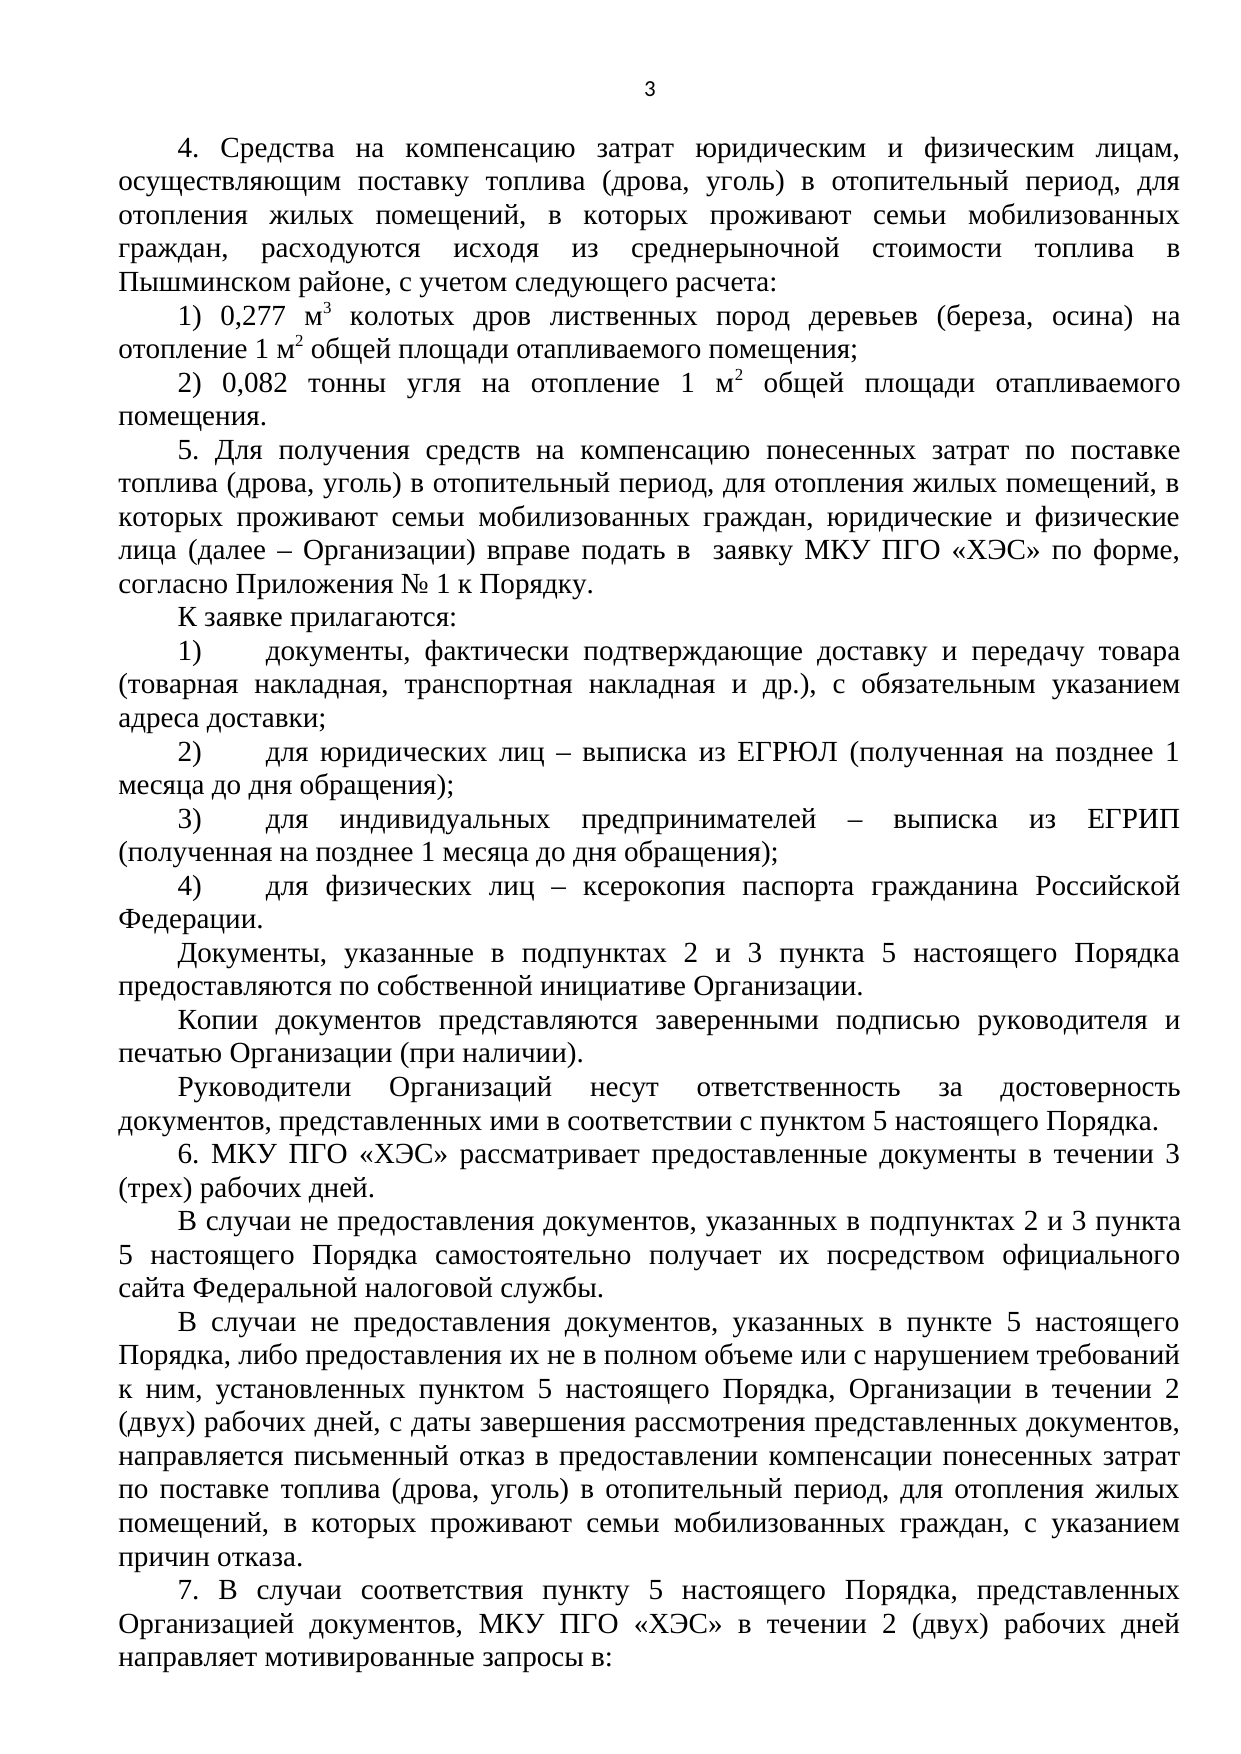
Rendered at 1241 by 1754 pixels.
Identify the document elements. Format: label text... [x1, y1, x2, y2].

text 1) 0,277 м3 колотых дров лиственных пород деревьев (береза, осина) на отопление 1 м2 общей площади отапливаемого помещения; [118, 298, 1181, 365]
text Документы, указанные в подпунктах 2 и 3 пункта 5 настоящего Порядка предоставляются по собственной инициативе Организации. [118, 935, 1181, 1002]
text 6. МКУ ПГО «ХЭС» рассматривает предоставленные документы в течении 3 (трех) рабочих дней. [118, 1136, 1181, 1203]
text В случаи не предоставления документов, указанных в пункте 5 настоящего Порядка, либо предоставления их не в полном объеме или с нарушением требований к ним, установленных пунктом 5 настоящего Порядка, Организации в течении 2 (двух) рабочих дней, с даты завершения рассмотрения представленных документов, направляется письменный отказ в предоставлении компенсации понесенных затрат по поставке топлива (дрова, уголь) в отопительный период, для отопления жилых помещений, в которых проживают семьи мобилизованных граждан, с указанием причин отказа. [118, 1304, 1181, 1572]
text 2) 0,082 тонны угля на отопление 1 м2 общей площади отапливаемого помещения. [118, 365, 1181, 432]
list для физических лиц – ксерокопия паспорта гражданина Российской Федерации. [118, 868, 1181, 935]
text 4. Средства на компенсацию затрат юридическим и физическим лицам, осуществляющим поставку топлива (дрова, уголь) в отопительный период, для отопления жилых помещений, в которых проживают семьи мобилизованных граждан, расходуются исходя из среднерыночной стоимости топлива в Пышминском районе, с учетом следующего расчета: [118, 130, 1181, 298]
text Руководители Организаций несут ответственность за достоверность документов, представленных ими в соответствии с пунктом 5 настоящего Порядка. [118, 1069, 1181, 1136]
list документы, фактически подтверждающие доставку и передачу товара (товарная накладная, транспортная накладная и др.), с обязательным указанием адреса доставки; [118, 633, 1181, 734]
text 7. В случаи соответствия пункту 5 настоящего Порядка, представленных Организацией документов, МКУ ПГО «ХЭС» в течении 2 (двух) рабочих дней направляет мотивированные запросы в: [118, 1572, 1181, 1673]
text К заявке прилагаются: [118, 599, 1181, 633]
list для индивидуальных предпринимателей – выписка из ЕГРИП (полученная на позднее 1 месяца до дня обращения); [118, 801, 1181, 868]
text Копии документов представляются заверенными подписью руководителя и печатью Организации (при наличии). [118, 1002, 1181, 1069]
list для юридических лиц – выписка из ЕГРЮЛ (полученная на позднее 1 месяца до дня обращения); [118, 734, 1181, 801]
text 5. Для получения средств на компенсацию понесенных затрат по поставке топлива (дрова, уголь) в отопительный период, для отопления жилых помещений, в которых проживают семьи мобилизованных граждан, юридические и физические лица (далее – Организации) вправе подать в заявку МКУ ПГО «ХЭС» по форме, согласно Приложения № 1 к Порядку. [118, 432, 1181, 599]
text В случаи не предоставления документов, указанных в подпунктах 2 и 3 пункта 5 настоящего Порядка самостоятельно получает их посредством официального сайта Федеральной налоговой службы. [118, 1203, 1181, 1304]
